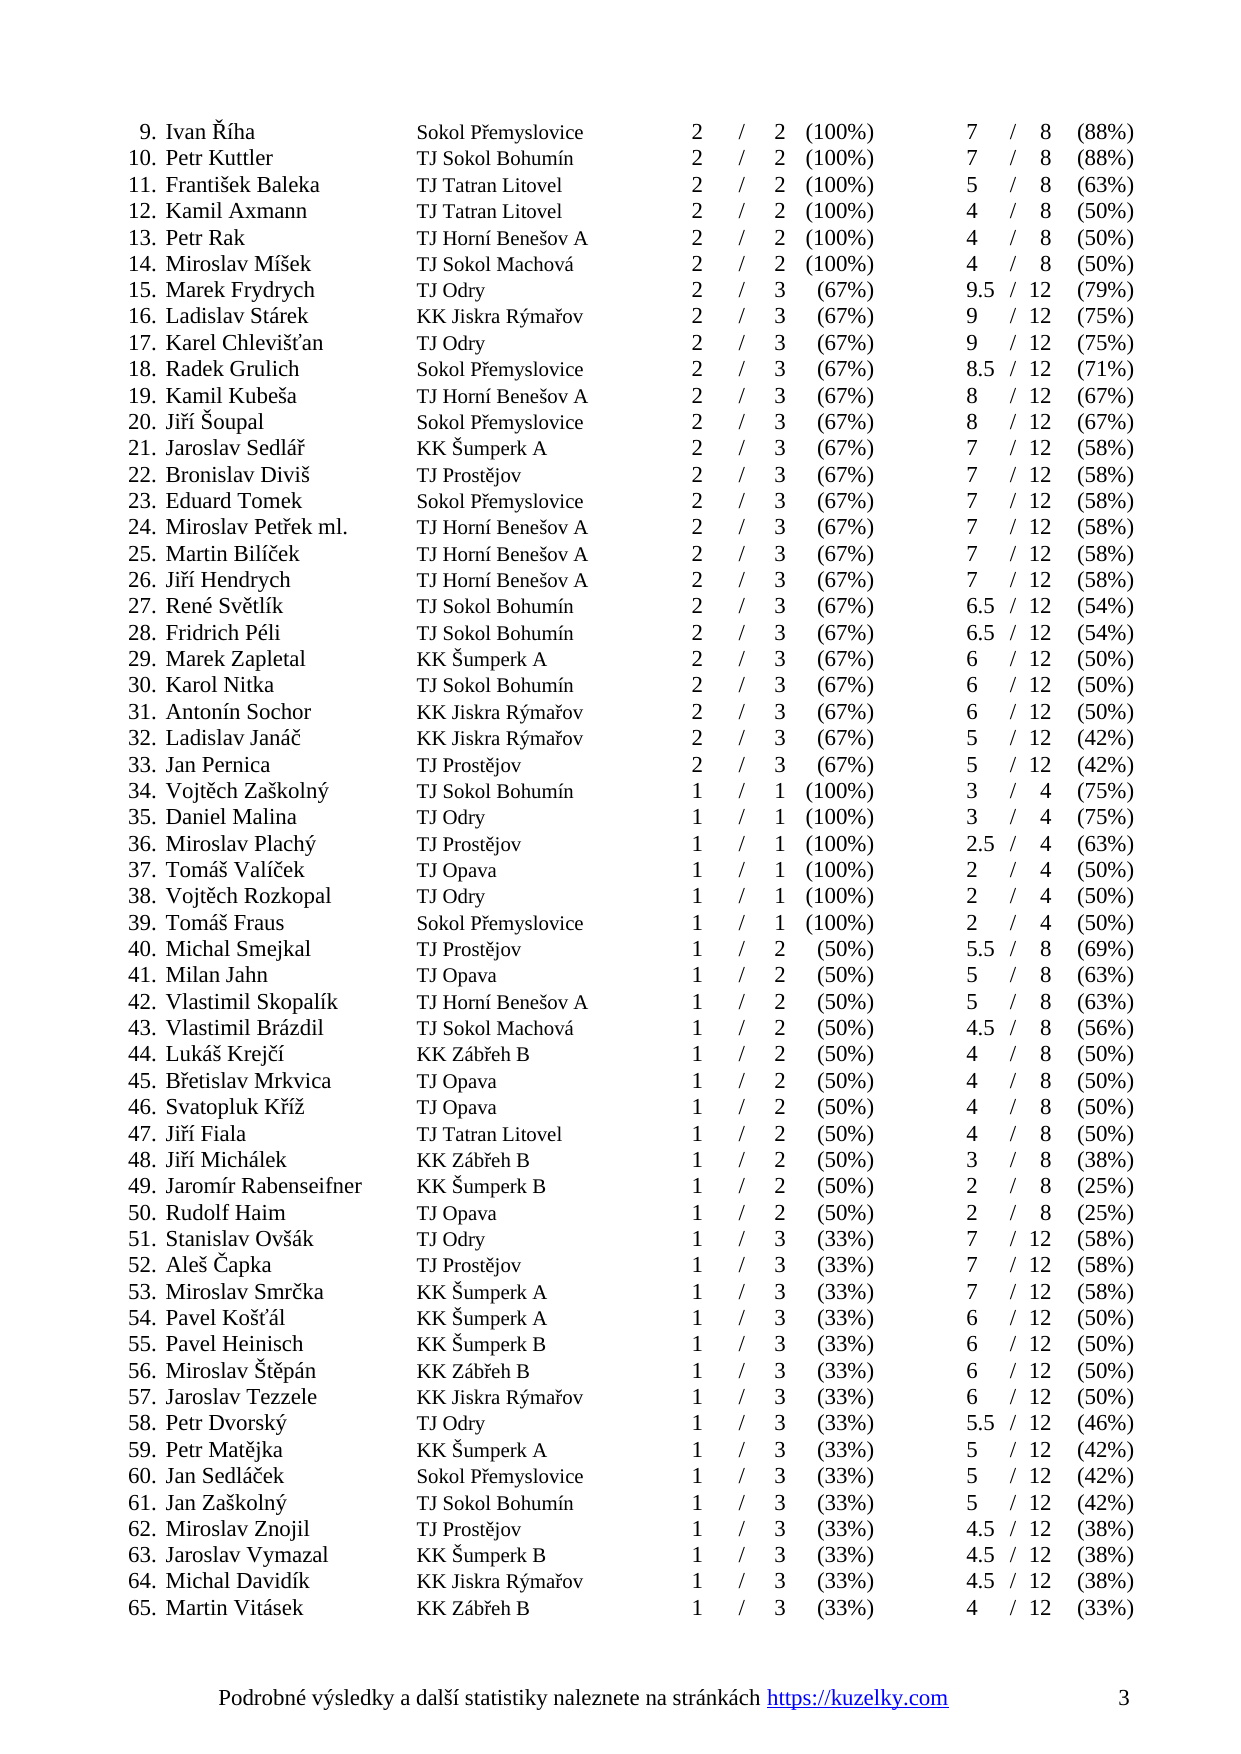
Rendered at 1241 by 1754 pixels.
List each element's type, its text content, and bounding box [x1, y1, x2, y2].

text 30. Karol Nitka TJ Sokol Bohumín 2 / 3 (67%) 6 / 12 (50%) [106, 672, 1134, 698]
text 58. Petr Dvorský TJ Odry 1 / 3 (33%) 5.5 / 12 (46%) [106, 1409, 1134, 1436]
text 17. Karel Chlevišťan TJ Odry 2 / 3 (67%) 9 / 12 (75%) [106, 329, 1134, 355]
text 32. Ladislav Janáč KK Jiskra Rýmařov 2 / 3 (67%) 5 / 12 (42%) [106, 724, 1134, 751]
text 14. Miroslav Míšek TJ Sokol Machová 2 / 2 (100%) 4 / 8 (50%) [106, 250, 1134, 276]
text 39. Tomáš Fraus Sokol Přemyslovice 1 / 1 (100%) 2 / 4 (50%) [106, 909, 1134, 935]
text 50. Rudolf Haim TJ Opava 1 / 2 (50%) 2 / 8 (25%) [106, 1199, 1134, 1225]
text 11. František Baleka TJ Tatran Litovel 2 / 2 (100%) 5 / 8 (63%) [106, 171, 1134, 197]
text 63. Jaroslav Vymazal KK Šumperk B 1 / 3 (33%) 4.5 / 12 (38%) [106, 1541, 1134, 1568]
text 23. Eduard Tomek Sokol Přemyslovice 2 / 3 (67%) 7 / 12 (58%) [106, 487, 1134, 513]
text 16. Ladislav Stárek KK Jiskra Rýmařov 2 / 3 (67%) 9 / 12 (75%) [106, 303, 1134, 329]
text 25. Martin Bilíček TJ Horní Benešov A 2 / 3 (67%) 7 / 12 (58%) [106, 540, 1134, 566]
text 15. Marek Frydrych TJ Odry 2 / 3 (67%) 9.5 / 12 (79%) [106, 276, 1134, 303]
text 53. Miroslav Smrčka KK Šumperk A 1 / 3 (33%) 7 / 12 (58%) [106, 1278, 1134, 1304]
text 42. Vlastimil Skopalík TJ Horní Benešov A 1 / 2 (50%) 5 / 8 (63%) [106, 988, 1134, 1014]
text 10. Petr Kuttler TJ Sokol Bohumín 2 / 2 (100%) 7 / 8 (88%) [106, 144, 1134, 171]
text 64. Michal Davidík KK Jiskra Rýmařov 1 / 3 (33%) 4.5 / 12 (38%) [106, 1568, 1134, 1594]
text 55. Pavel Heinisch KK Šumperk B 1 / 3 (33%) 6 / 12 (50%) [106, 1330, 1134, 1357]
text 41. Milan Jahn TJ Opava 1 / 2 (50%) 5 / 8 (63%) [106, 961, 1134, 988]
text 12. Kamil Axmann TJ Tatran Litovel 2 / 2 (100%) 4 / 8 (50%) [106, 197, 1134, 223]
text 9. Ivan Říha Sokol Přemyslovice 2 / 2 (100%) 7 / 8 (88%) [106, 118, 1134, 144]
text 20. Jiří Šoupal Sokol Přemyslovice 2 / 3 (67%) 8 / 12 (67%) [106, 408, 1134, 434]
text 43. Vlastimil Brázdil TJ Sokol Machová 1 / 2 (50%) 4.5 / 8 (56%) [106, 1014, 1134, 1041]
text 56. Miroslav Štěpán KK Zábřeh B 1 / 3 (33%) 6 / 12 (50%) [106, 1357, 1134, 1383]
text 22. Bronislav Diviš TJ Prostějov 2 / 3 (67%) 7 / 12 (58%) [106, 461, 1134, 487]
text 33. Jan Pernica TJ Prostějov 2 / 3 (67%) 5 / 12 (42%) [106, 751, 1134, 777]
text 60. Jan Sedláček Sokol Přemyslovice 1 / 3 (33%) 5 / 12 (42%) [106, 1462, 1134, 1488]
text 31. Antonín Sochor KK Jiskra Rýmařov 2 / 3 (67%) 6 / 12 (50%) [106, 698, 1134, 724]
text 62. Miroslav Znojil TJ Prostějov 1 / 3 (33%) 4.5 / 12 (38%) [106, 1515, 1134, 1541]
text 18. Radek Grulich Sokol Přemyslovice 2 / 3 (67%) 8.5 / 12 (71%) [106, 355, 1134, 382]
text 24. Miroslav Petřek ml. TJ Horní Benešov A 2 / 3 (67%) 7 / 12 (58%) [106, 513, 1134, 540]
text 44. Lukáš Krejčí KK Zábřeh B 1 / 2 (50%) 4 / 8 (50%) [106, 1041, 1134, 1067]
text 40. Michal Smejkal TJ Prostějov 1 / 2 (50%) 5.5 / 8 (69%) [106, 935, 1134, 961]
text 34. Vojtěch Zaškolný TJ Sokol Bohumín 1 / 1 (100%) 3 / 4 (75%) [106, 777, 1134, 803]
text 51. Stanislav Ovšák TJ Odry 1 / 3 (33%) 7 / 12 (58%) [106, 1225, 1134, 1251]
text 65. Martin Vitásek KK Zábřeh B 1 / 3 (33%) 4 / 12 (33%) [106, 1594, 1134, 1620]
text 57. Jaroslav Tezzele KK Jiskra Rýmařov 1 / 3 (33%) 6 / 12 (50%) [106, 1383, 1134, 1409]
text 13. Petr Rak TJ Horní Benešov A 2 / 2 (100%) 4 / 8 (50%) [106, 223, 1134, 250]
text 52. Aleš Čapka TJ Prostějov 1 / 3 (33%) 7 / 12 (58%) [106, 1251, 1134, 1278]
text 48. Jiří Michálek KK Zábřeh B 1 / 2 (50%) 3 / 8 (38%) [106, 1146, 1134, 1172]
text 26. Jiří Hendrych TJ Horní Benešov A 2 / 3 (67%) 7 / 12 (58%) [106, 566, 1134, 592]
text 47. Jiří Fiala TJ Tatran Litovel 1 / 2 (50%) 4 / 8 (50%) [106, 1119, 1134, 1146]
text 37. Tomáš Valíček TJ Opava 1 / 1 (100%) 2 / 4 (50%) [106, 856, 1134, 882]
text 36. Miroslav Plachý TJ Prostějov 1 / 1 (100%) 2.5 / 4 (63%) [106, 830, 1134, 856]
text 38. Vojtěch Rozkopal TJ Odry 1 / 1 (100%) 2 / 4 (50%) [106, 882, 1134, 909]
text 27. René Světlík TJ Sokol Bohumín 2 / 3 (67%) 6.5 / 12 (54%) [106, 592, 1134, 619]
text 21. Jaroslav Sedlář KK Šumperk A 2 / 3 (67%) 7 / 12 (58%) [106, 434, 1134, 461]
text 54. Pavel Košťál KK Šumperk A 1 / 3 (33%) 6 / 12 (50%) [106, 1304, 1134, 1330]
text 49. Jaromír Rabenseifner KK Šumperk B 1 / 2 (50%) 2 / 8 (25%) [106, 1172, 1134, 1199]
text 45. Břetislav Mrkvica TJ Opava 1 / 2 (50%) 4 / 8 (50%) [106, 1067, 1134, 1093]
text 46. Svatopluk Kříž TJ Opava 1 / 2 (50%) 4 / 8 (50%) [106, 1093, 1134, 1119]
text 59. Petr Matějka KK Šumperk A 1 / 3 (33%) 5 / 12 (42%) [106, 1436, 1134, 1462]
text 28. Fridrich Péli TJ Sokol Bohumín 2 / 3 (67%) 6.5 / 12 (54%) [106, 619, 1134, 645]
text 29. Marek Zapletal KK Šumperk A 2 / 3 (67%) 6 / 12 (50%) [106, 645, 1134, 672]
text 61. Jan Zaškolný TJ Sokol Bohumín 1 / 3 (33%) 5 / 12 (42%) [106, 1488, 1134, 1515]
text 19. Kamil Kubeša TJ Horní Benešov A 2 / 3 (67%) 8 / 12 (67%) [106, 382, 1134, 408]
text 35. Daniel Malina TJ Odry 1 / 1 (100%) 3 / 4 (75%) [106, 803, 1134, 830]
